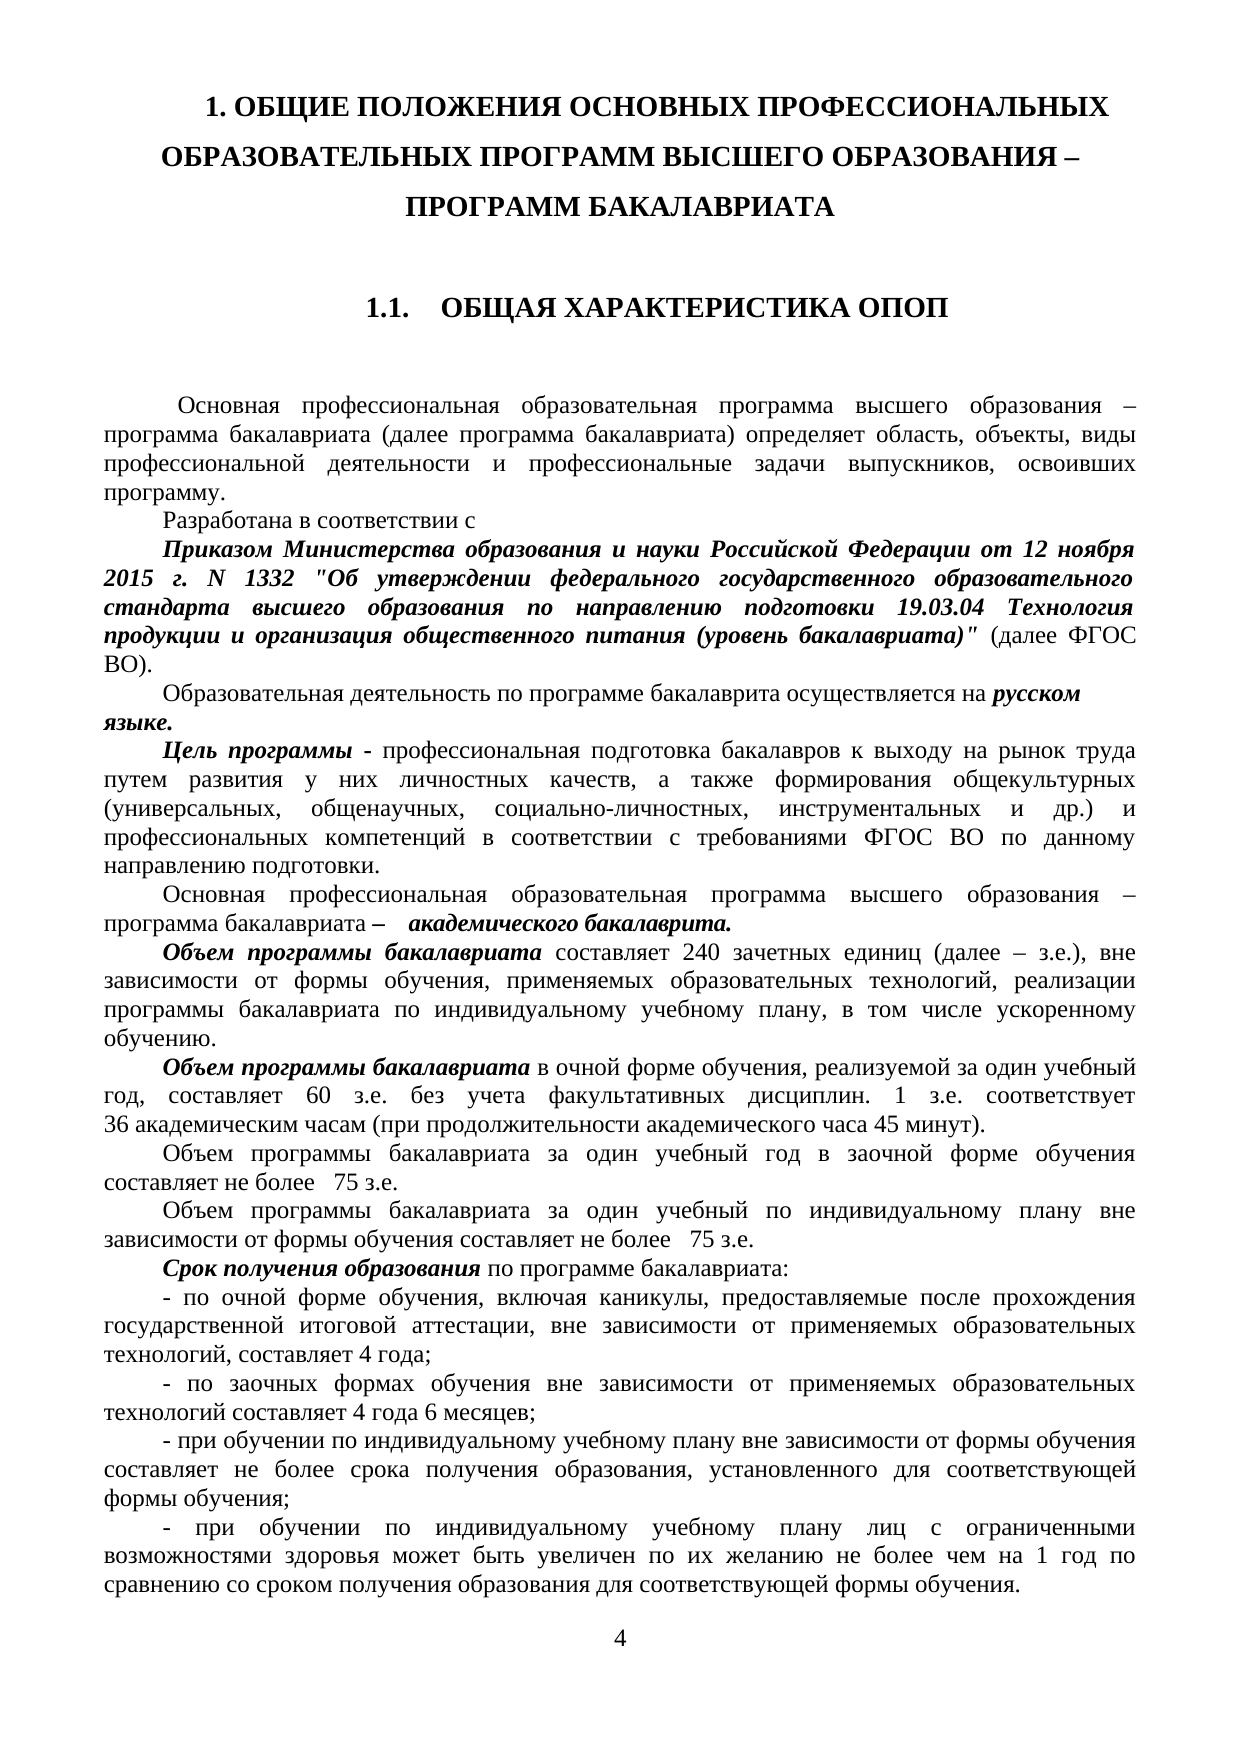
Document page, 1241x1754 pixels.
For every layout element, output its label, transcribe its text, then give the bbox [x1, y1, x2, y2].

list Объем программы бакалавриата за один учебный год в заочной форме обучения составляет не более 75 з.е. [103, 1138, 1137, 1196]
list - при обучении по индивидуальному учебному плану лиц с ограниченными возможностями здоровья может быть увеличен по их желанию не более чем на 1 год по сравнению со сроком получения образования для соответствующей формы обучения. [103, 1512, 1137, 1598]
text Основная профессиональная образовательная программа высшего образования – программа бакалавриата – академического бакалаврита. [103, 879, 1137, 937]
list ОБЩАЯ ХАРАКТЕРИСТИКА ОПОП [177, 290, 1137, 323]
list Образовательная деятельность по программе бакалаврита осуществляется на русском языке. [103, 678, 1137, 736]
text - при обучении по индивидуальному учебному плану вне зависимости от формы обучения составляет не более срока получения образования, установленного для соответствующей формы обучения; [103, 1426, 1137, 1512]
text 1. ОБЩИЕ ПОЛОЖЕНИЯ ОСНОВНЫХ ПРОФЕССИОНАЛЬНЫХ ОБРАЗОВАТЕЛЬНЫХ ПРОГРАММ ВЫСШЕГО ОБРАЗОВАНИЯ – ПРОГРАММ БАКАЛАВРИАТА [103, 89, 1137, 223]
list Приказом Министерства образования и науки Российской Федерации от 12 ноября 2015 г. N 1332 "Об утверждении федерального государственного образовательного стандарта высшего образования по направлению подготовки 19.03.04 Технология продукции и организация общественного питания (уровень бакалавриата)" (далее ФГОС ВО). [103, 534, 1137, 678]
text - по очной форме обучения, включая каникулы, предоставляемые после прохождения государственной итоговой аттестации, вне зависимости от применяемых образовательных технологий, составляет 4 года; [103, 1282, 1137, 1368]
text Срок получения образования по программе бакалавриата: [103, 1253, 1137, 1282]
list Основная профессиональная образовательная программа высшего образования – программа бакалавриата (далее программа бакалавриата) определяет область, объекты, виды профессиональной деятельности и профессиональные задачи выпускников, освоивших программу. [103, 391, 1137, 506]
text Цель программы - профессиональная подготовка бакалавров к выходу на рынок труда путем развития у них личностных качеств, а также формирования общекультурных (универсальных, общенаучных, социально-личностных, инструментальных и др.) и профессиональных компетенций в соответствии с требованиями ФГОС ВО по данному направлению подготовки. [103, 736, 1137, 879]
text - по заочных формах обучения вне зависимости от применяемых образовательных технологий составляет 4 года 6 месяцев; [103, 1368, 1137, 1426]
list Разработана в соответствии с [103, 506, 1137, 534]
list Объем программы бакалавриата составляет 240 зачетных единиц (далее – з.е.), вне зависимости от формы обучения, применяемых образовательных технологий, реализации программы бакалавриата по индивидуальному учебному плану, в том числе ускоренному обучению. [103, 937, 1137, 1052]
list Объем программы бакалавриата в очной форме обучения, реализуемой за один учебный год, составляет 60 з.е. без учета факультативных дисциплин. 1 з.е. соответствует 36 академическим часам (при продолжительности академического часа 45 минут). [103, 1052, 1137, 1138]
list Объем программы бакалавриата за один учебный по индивидуальному плану вне зависимости от формы обучения составляет не более 75 з.е. [103, 1196, 1137, 1253]
